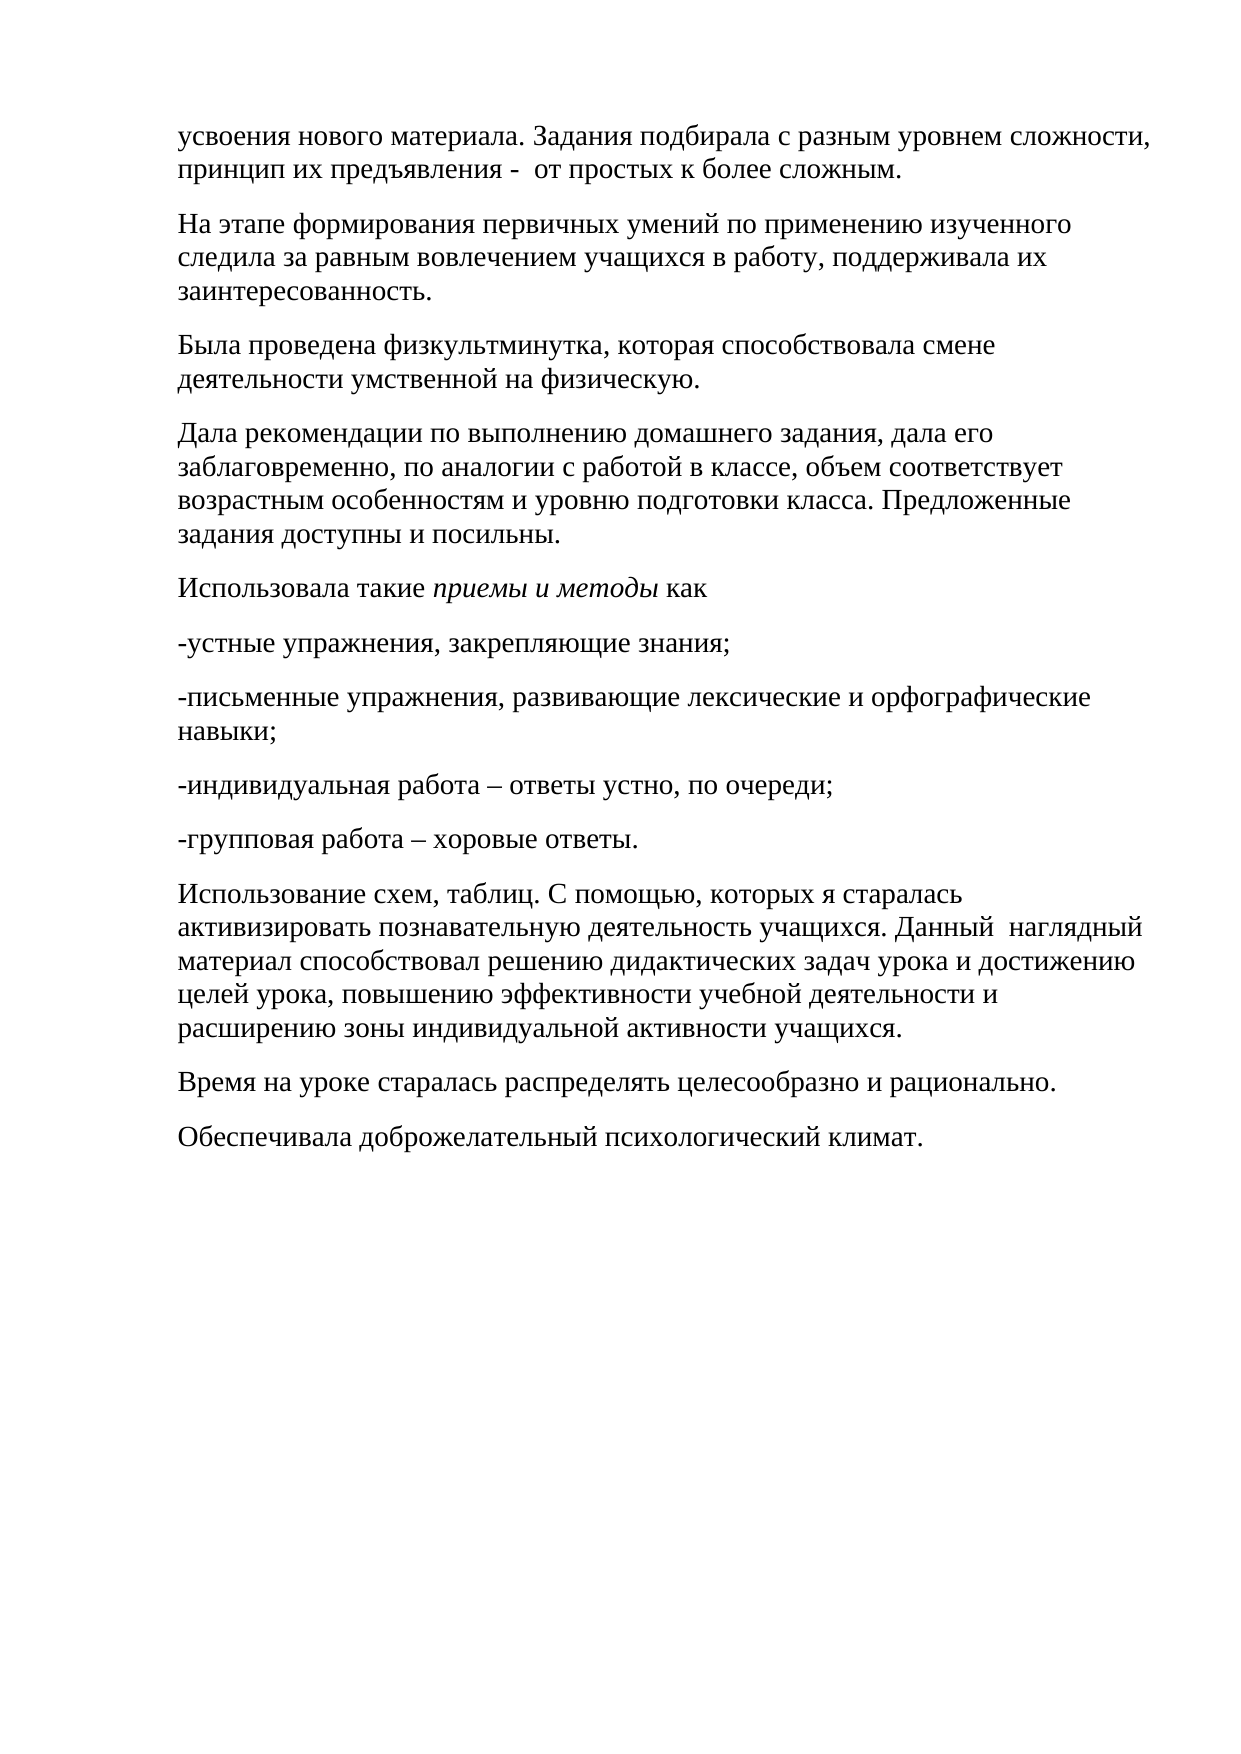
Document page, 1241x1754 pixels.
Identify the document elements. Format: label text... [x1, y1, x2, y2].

text На этапе формирования первичных умений по применению изученного следила за равным вовлечением учащихся в работу, поддерживала их заинтересованность. [177, 206, 1152, 307]
text Использование схем, таблиц. С помощью, которых я старалась активизировать познавательную деятельность учащихся. Данный наглядный материал способствовал решению дидактических задач урока и достижению целей урока, повышению эффективности учебной деятельности и расширению зоны индивидуальной активности учащихся. [177, 876, 1152, 1043]
text -групповая работа – хоровые ответы. [177, 821, 1152, 855]
text Использовала такие приемы и методы как [177, 570, 1152, 604]
text Дала рекомендации по выполнению домашнего задания, дала его заблаговременно, по аналогии с работой в классе, объем соответствует возрастным особенностям и уровню подготовки класса. Предложенные задания доступны и посильны. [177, 415, 1152, 549]
text Была проведена физкультминутка, которая способствовала смене деятельности умственной на физическую. [177, 327, 1152, 394]
text Обеспечивала доброжелательный психологический климат. [177, 1119, 1152, 1152]
text -индивидуальная работа – ответы устно, по очереди; [177, 767, 1152, 801]
text Время на уроке старалась распределять целесообразно и рационально. [177, 1064, 1152, 1098]
text -устные упражнения, закрепляющие знания; [177, 625, 1152, 658]
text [177, 118, 1152, 185]
text -письменные упражнения, развивающие лексические и орфографические навыки; [177, 679, 1152, 746]
